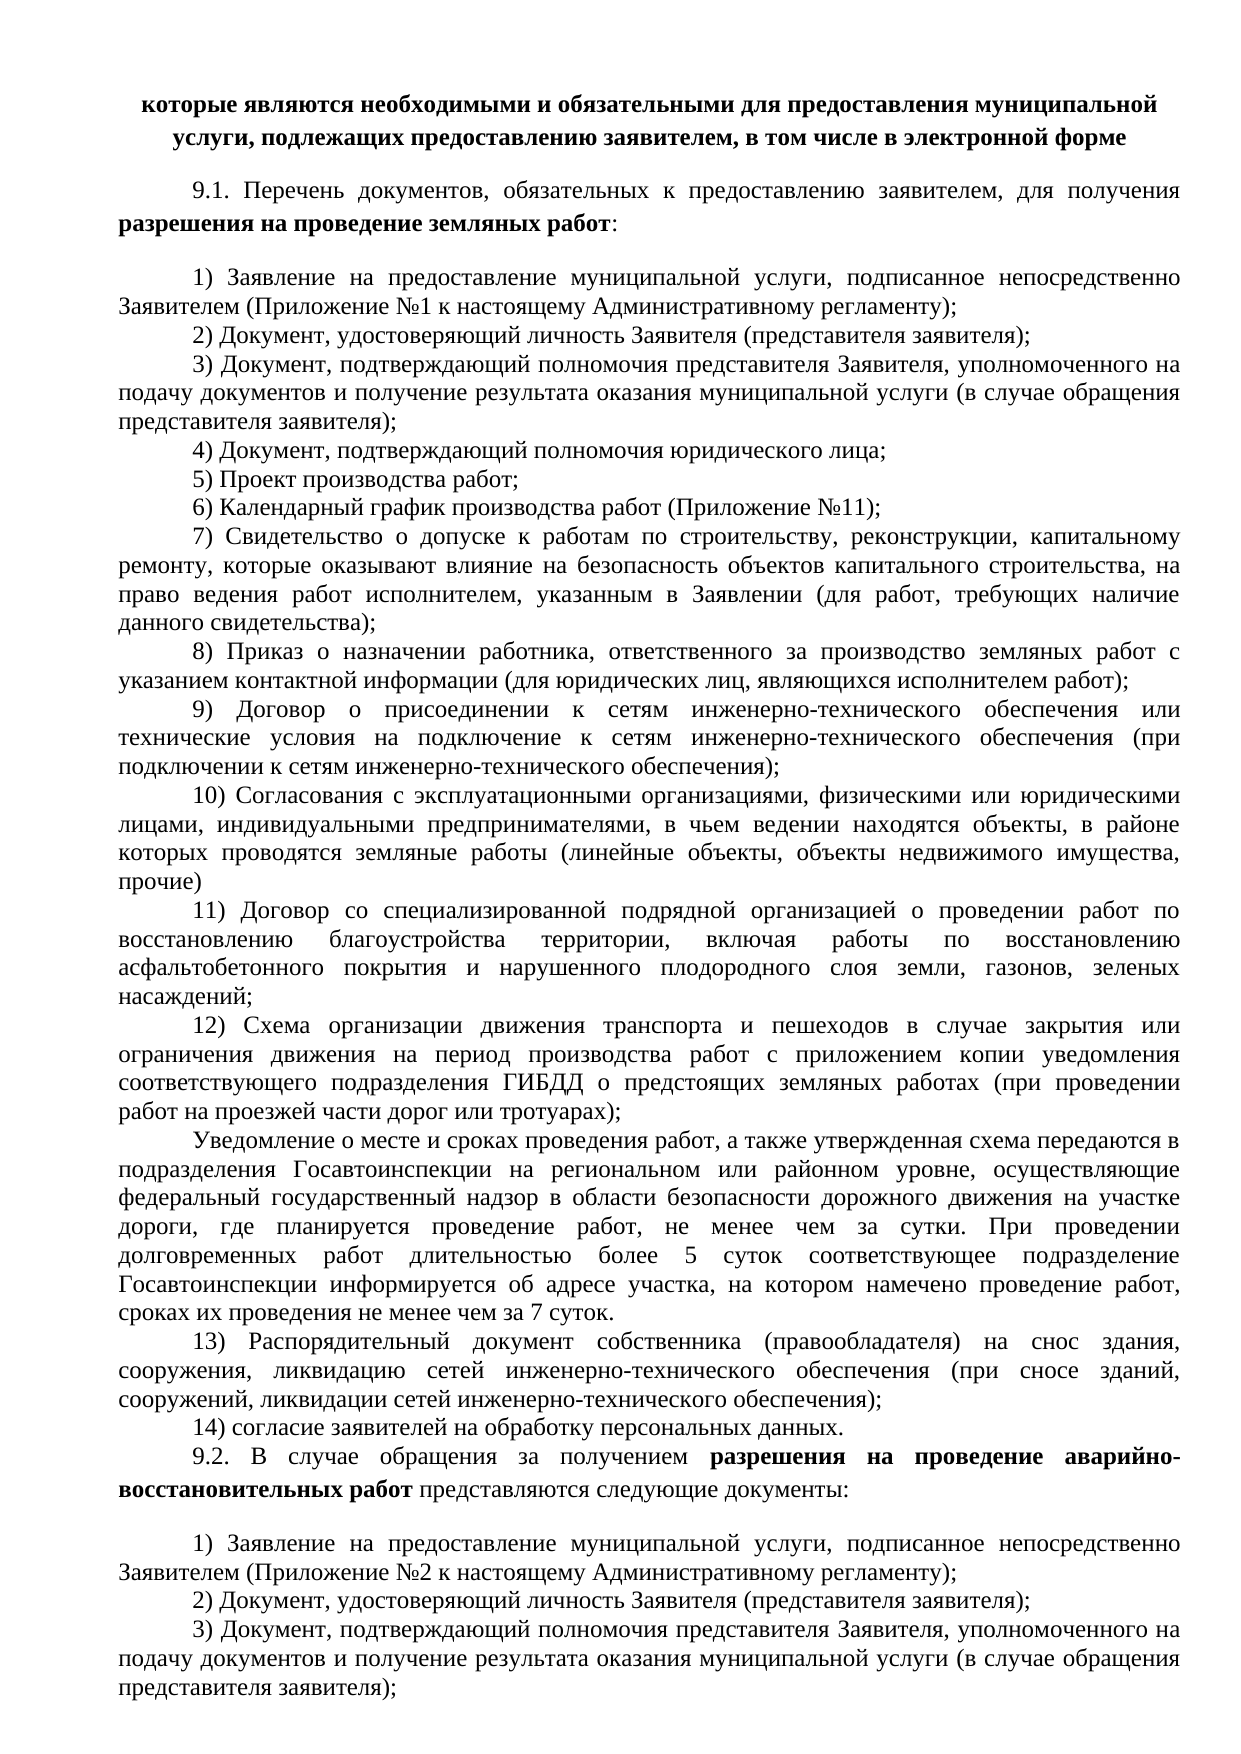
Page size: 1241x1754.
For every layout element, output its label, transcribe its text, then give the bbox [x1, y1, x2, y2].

text 9.2. В случае обращения за получением разрешения на проведение аварийно-восстановительных работ представляются следующие документы: [118, 1441, 1181, 1503]
text 9.1. Перечень документов, обязательных к предоставлению заявителем, для получения разрешения на проведение земляных работ: [118, 176, 1181, 237]
list 7) Свидетельство о допуске к работам по строительству, реконструкции, капитальному ремонту, которые оказывают влияние на безопасность объектов капитального строительства, на право ведения работ исполнителем, указанным в Заявлении (для работ, требующих наличие данного свидетельства); [118, 521, 1181, 636]
list 13) Распорядительный документ собственника (правообладателя) на снос здания, сооружения, ликвидацию сетей инженерно-технического обеспечения (при сносе зданий, сооружений, ликвидации сетей инженерно-технического обеспечения); [118, 1326, 1181, 1412]
text 1) Заявление на предоставление муниципальной услуги, подписанное непосредственно Заявителем (Приложение №1 к настоящему Административному регламенту); [118, 262, 1181, 320]
list 1) Заявление на предоставление муниципальной услуги, подписанное непосредственно Заявителем (Приложение №2 к настоящему Административному регламенту); [118, 1528, 1181, 1586]
list Уведомление о месте и сроках проведения работ, а также утвержденная схема передаются в подразделения Госавтоинспекции на региональном или районном уровне, осуществляющие федеральный государственный надзор в области безопасности дорожного движения на участке дороги, где планируется проведение работ, не менее чем за сутки. При проведении долговременных работ длительностью более 5 суток соответствующее подразделение Госавтоинспекции информируется об адресе участка, на котором намечено проведение работ, сроках их проведения не менее чем за 7 суток. [118, 1125, 1181, 1326]
list 6) Календарный график производства работ (Приложение №11); [118, 492, 1181, 521]
list 9) Договор о присоединении к сетям инженерно-технического обеспечения или технические условия на подключение к сетям инженерно-технического обеспечения (при подключении к сетям инженерно-технического обеспечения); [118, 694, 1181, 780]
list 14) согласие заявителей на обработку персональных данных. [118, 1412, 1181, 1441]
list 3) Документ, подтверждающий полномочия представителя Заявителя, уполномоченного на подачу документов и получение результата оказания муниципальной услуги (в случае обращения представителя заявителя); [118, 1614, 1181, 1701]
list 8) Приказ о назначении работника, ответственного за производство земляных работ с указанием контактной информации (для юридических лиц, являющихся исполнителем работ); [118, 636, 1181, 694]
text 3) Документ, подтверждающий полномочия представителя Заявителя, уполномоченного на подачу документов и получение результата оказания муниципальной услуги (в случае обращения представителя заявителя); [118, 349, 1181, 435]
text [118, 89, 1181, 150]
list 10) Согласования с эксплуатационными организациями, физическими или юридическими лицами, индивидуальными предпринимателями, в чьем ведении находятся объекты, в районе которых проводятся земляные работы (линейные объекты, объекты недвижимого имущества, прочие) [118, 780, 1181, 895]
list 11) Договор со специализированной подрядной организацией о проведении работ по восстановлению благоустройства территории, включая работы по восстановлению асфальтобетонного покрытия и нарушенного плодородного слоя земли, газонов, зеленых насаждений; [118, 895, 1181, 1010]
list 12) Схема организации движения транспорта и пешеходов в случае закрытия или ограничения движения на период производства работ с приложением копии уведомления соответствующего подразделения ГИБДД о предстоящих земляных работах (при проведении работ на проезжей части дорог или тротуарах); [118, 1010, 1181, 1125]
text 2) Документ, удостоверяющий личность Заявителя (представителя заявителя); [118, 320, 1181, 349]
text 4) Документ, подтверждающий полномочия юридического лица; [118, 435, 1181, 464]
list 5) Проект производства работ; [118, 464, 1181, 492]
list 2) Документ, удостоверяющий личность Заявителя (представителя заявителя); [118, 1586, 1181, 1614]
